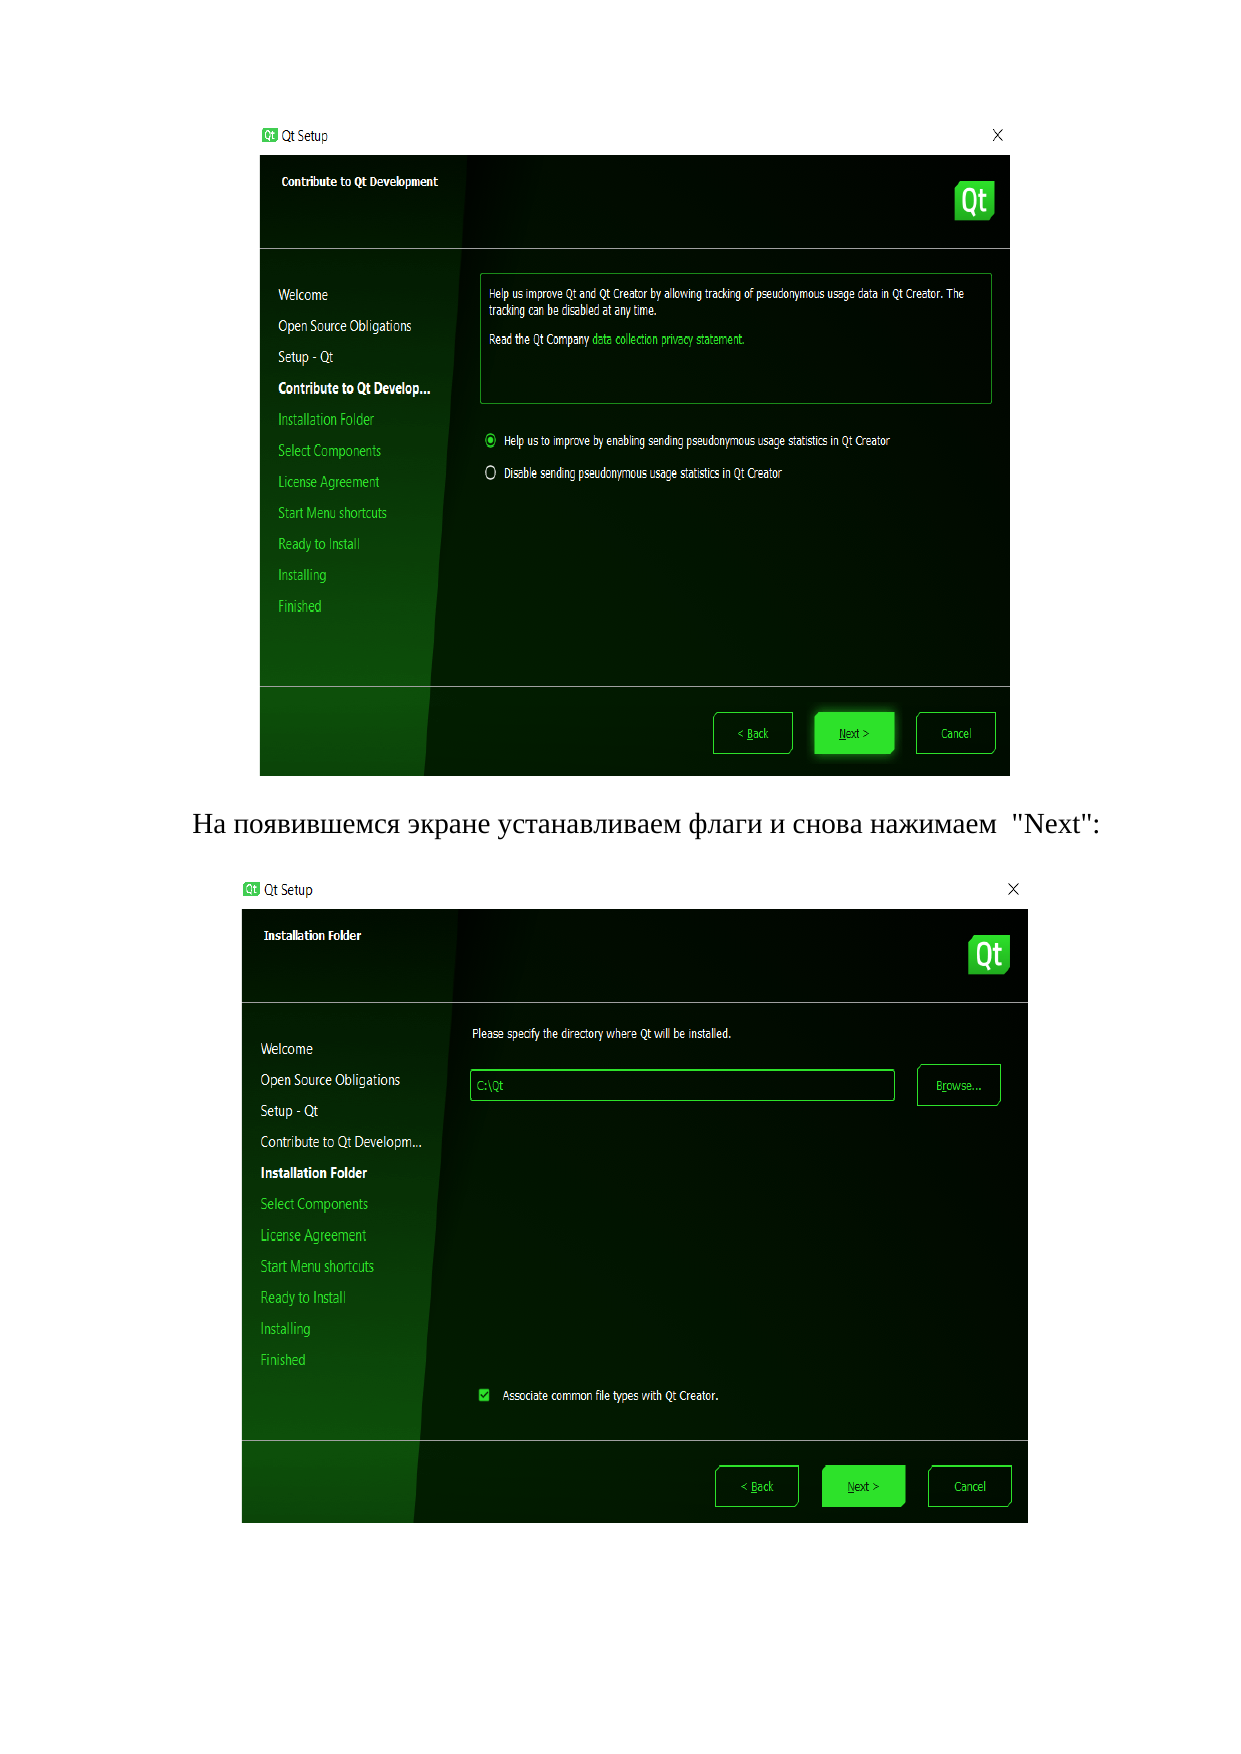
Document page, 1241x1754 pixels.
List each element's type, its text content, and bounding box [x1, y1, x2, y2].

picture [259, 118, 1010, 776]
picture [241, 873, 1028, 1523]
text На появившемся экране устанавливаем флаги и снова нажимаем "Next": [118, 807, 1152, 840]
